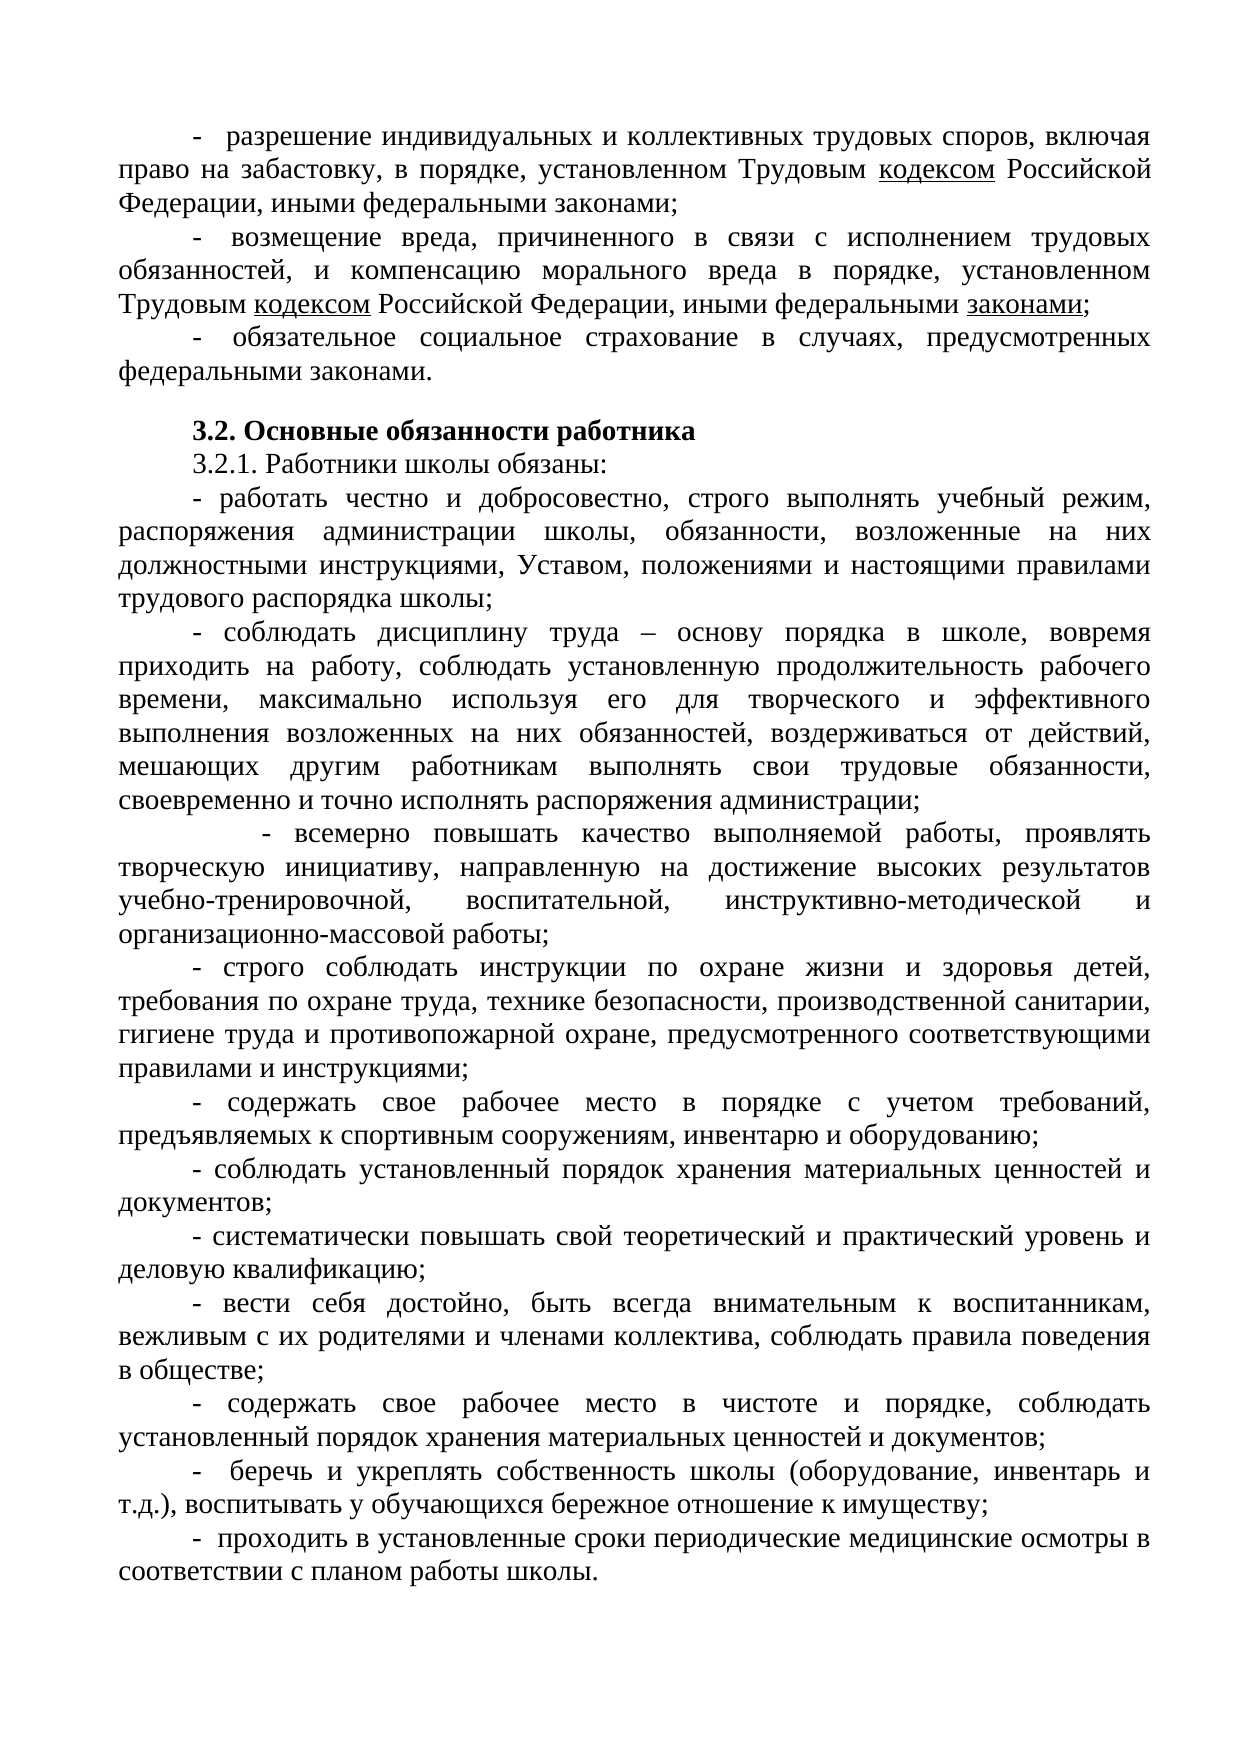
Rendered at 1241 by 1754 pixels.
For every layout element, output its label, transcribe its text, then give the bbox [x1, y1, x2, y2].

text - разрешение индивидуальных и коллективных трудовых споров, включая право на забастовку, в порядке, установленном Трудовым кодексом Российской Федерации, иными федеральными законами; [118, 118, 1152, 219]
text - всемерно повышать качество выполняемой работы, проявлять творческую инициативу, направленную на достижение высоких результатов учебно-тренировочной, воспитательной, инструктивно-методической и организационно-массовой работы; [118, 815, 1152, 949]
text - соблюдать установленный порядок хранения материальных ценностей и документов; [118, 1151, 1152, 1218]
text - работать честно и добросовестно, строго выполнять учебный режим, распоряжения администрации школы, обязанности, возложенные на них должностными инструкциями, Уставом, положениями и настоящими правилами трудового распорядка школы; [118, 480, 1152, 614]
text - соблюдать дисциплину труда – основу порядка в школе, вовремя приходить на работу, соблюдать установленную продолжительность рабочего времени, максимально используя его для творческого и эффективного выполнения возложенных на них обязанностей, воздерживаться от действий, мешающих другим работникам выполнять свои трудовые обязанности, своевременно и точно исполнять распоряжения администрации; [118, 614, 1152, 815]
text - содержать свое рабочее место в чистоте и порядке, соблюдать установленный порядок хранения материальных ценностей и документов; [118, 1386, 1152, 1453]
text - строго соблюдать инструкции по охране жизни и здоровья детей, требования по охране труда, технике безопасности, производственной санитарии, гигиене труда и противопожарной охране, предусмотренного соответствующими правилами и инструкциями; [118, 949, 1152, 1084]
text - возмещение вреда, причиненного в связи с исполнением трудовых обязанностей, и компенсацию морального вреда в порядке, установленном Трудовым кодексом Российской Федерации, иными федеральными законами; [118, 219, 1152, 319]
text - обязательное социальное страхование в случаях, предусмотренных федеральными законами. [118, 319, 1152, 386]
text - вести себя достойно, быть всегда внимательным к воспитанникам, вежливым с их родителями и членами коллектива, соблюдать правила поведения в обществе; [118, 1285, 1152, 1386]
text 3.2.1. Работники школы обязаны: [118, 446, 1152, 480]
text - содержать свое рабочее место в порядке с учетом требований, предъявляемых к спортивным сооружениям, инвентарю и оборудованию; [118, 1084, 1152, 1151]
text - беречь и укреплять собственность школы (оборудование, инвентарь и т.д.), воспитывать у обучающихся бережное отношение к имуществу; [118, 1453, 1152, 1520]
text - проходить в установленные сроки периодические медицинские осмотры в соответствии с планом работы школы. [118, 1520, 1152, 1587]
text - систематически повышать свой теоретический и практический уровень и деловую квалификацию; [118, 1218, 1152, 1285]
text 3.2. Основные обязанности работника [118, 413, 1152, 446]
